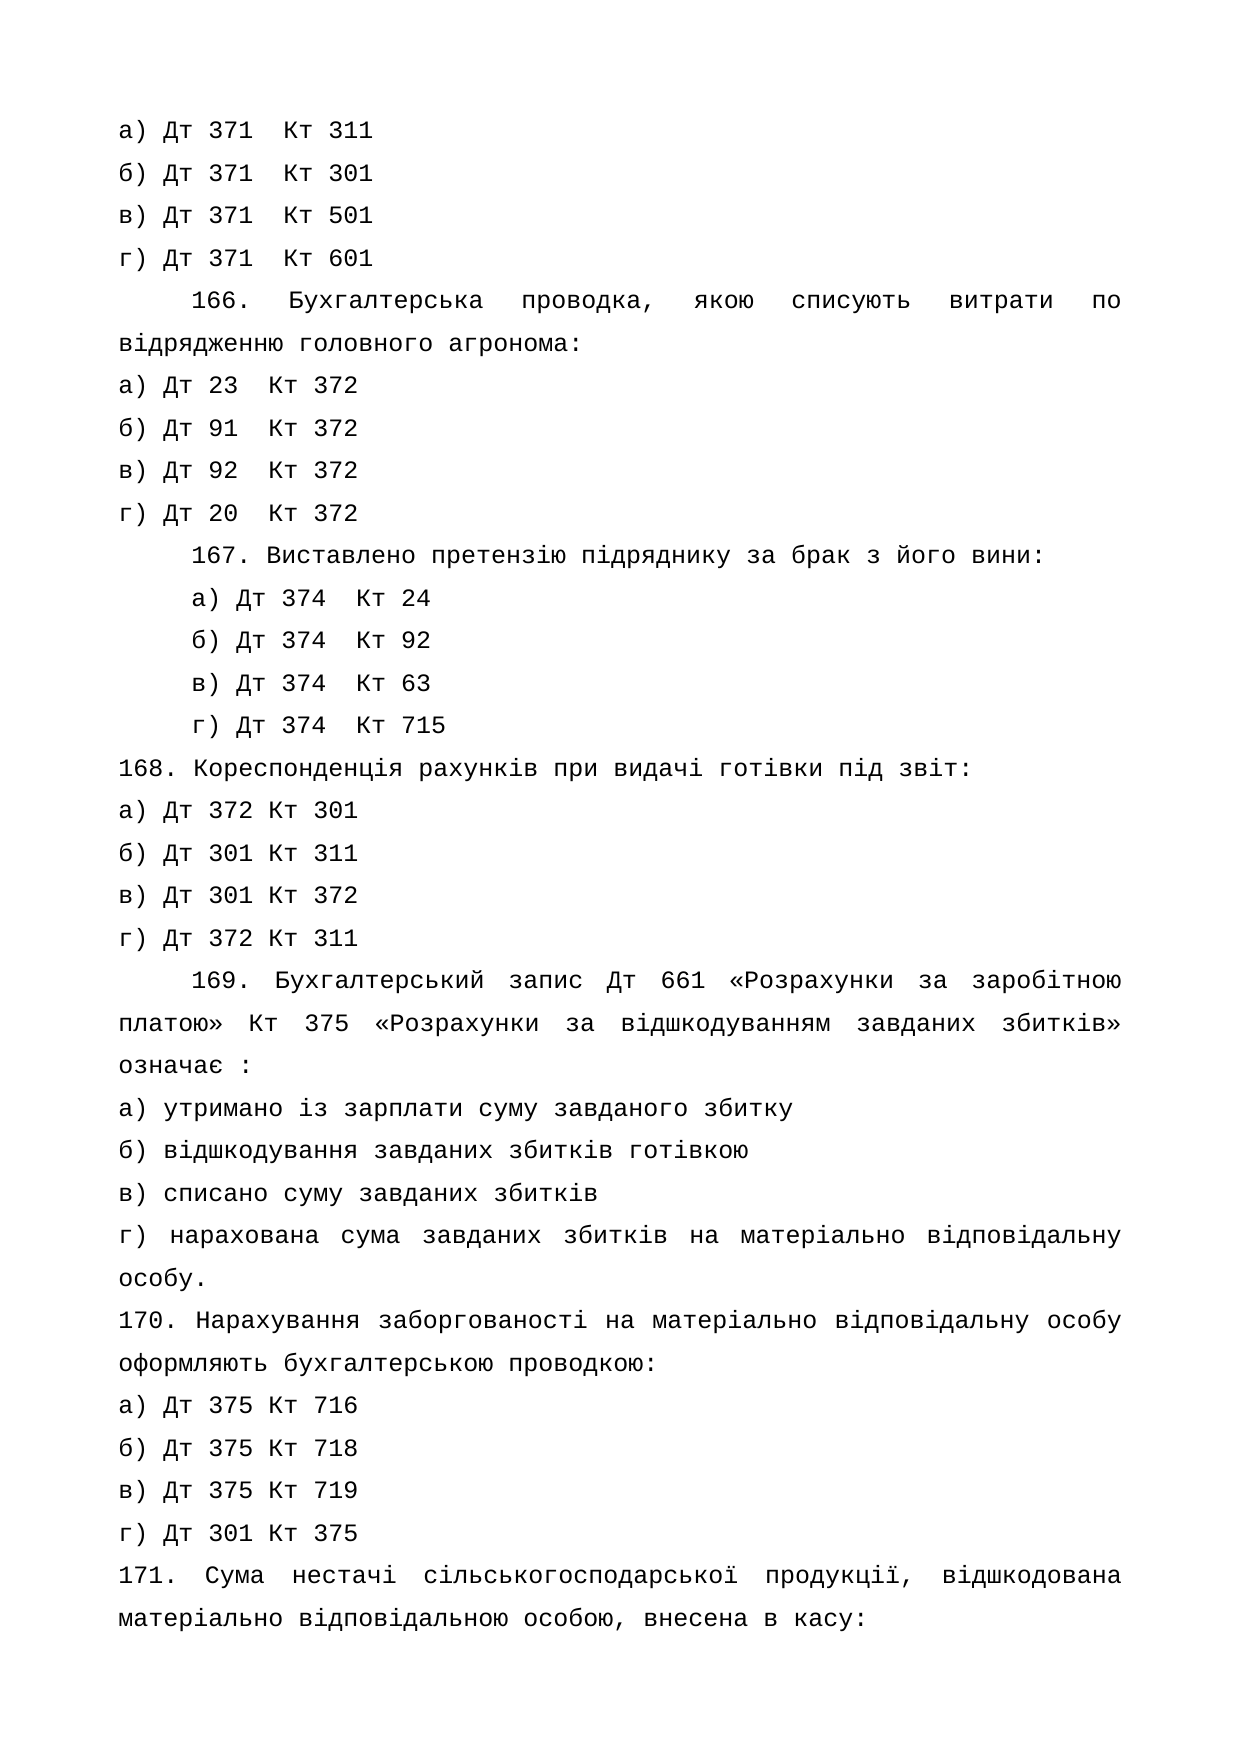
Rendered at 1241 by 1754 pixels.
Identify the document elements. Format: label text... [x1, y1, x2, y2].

text в) Дт 374 Кт 63 [118, 671, 1122, 699]
text б) відшкодування завданих збитків готівкою [118, 1138, 1122, 1166]
text 171. Сума нестачі сільськогосподарської продукції, відшкодована матеріально відповідальною особою, внесена в касу: [118, 1563, 1122, 1634]
text 170. Нарахування заборгованості на матеріально відповідальну особу оформляють бухгалтерською проводкою: [118, 1308, 1122, 1379]
text 167. Виставлено претензію підряднику за брак з його вини: [118, 543, 1122, 571]
text в) Дт 301 Кт 372 [118, 883, 1122, 911]
text б) Дт 374 Кт 92 [118, 628, 1122, 656]
text г) Дт 371 Кт 601 [118, 246, 1122, 274]
text а) утримано із зарплати суму завданого збитку [118, 1096, 1122, 1124]
text в) Дт 371 Кт 501 [118, 203, 1122, 231]
text г) Дт 372 Кт 311 [118, 926, 1122, 954]
text а) Дт 374 Кт 24 [118, 586, 1122, 614]
text в) Дт 92 Кт 372 [118, 458, 1122, 486]
text в) списано суму завданих збитків [118, 1181, 1122, 1209]
text 166. Бухгалтерська проводка, якою списують витрати по відрядженню головного агронома: [118, 288, 1122, 359]
text а) Дт 375 Кт 716 [118, 1393, 1122, 1421]
text а) Дт 371 Кт 311 [118, 118, 1122, 146]
text г) Дт 374 Кт 715 [118, 713, 1122, 741]
text г) Дт 301 Кт 375 [118, 1521, 1122, 1549]
text б) Дт 91 Кт 372 [118, 416, 1122, 444]
text г) Дт 20 Кт 372 [118, 501, 1122, 529]
text 169. Бухгалтерський запис Дт 661 «Розрахунки за заробітною платою» Кт 375 «Розрахунки за відшкодуванням завданих збитків» означає : [118, 968, 1122, 1081]
text б) Дт 301 Кт 311 [118, 841, 1122, 869]
text б) Дт 375 Кт 718 [118, 1436, 1122, 1464]
text а) Дт 372 Кт 301 [118, 798, 1122, 826]
text б) Дт 371 Кт 301 [118, 161, 1122, 189]
text г) нарахована сума завданих збитків на матеріально відповідальну особу. [118, 1223, 1122, 1294]
text в) Дт 375 Кт 719 [118, 1478, 1122, 1506]
text а) Дт 23 Кт 372 [118, 373, 1122, 401]
text 168. Кореспонденція рахунків при видачі готівки під звіт: [118, 756, 1122, 784]
